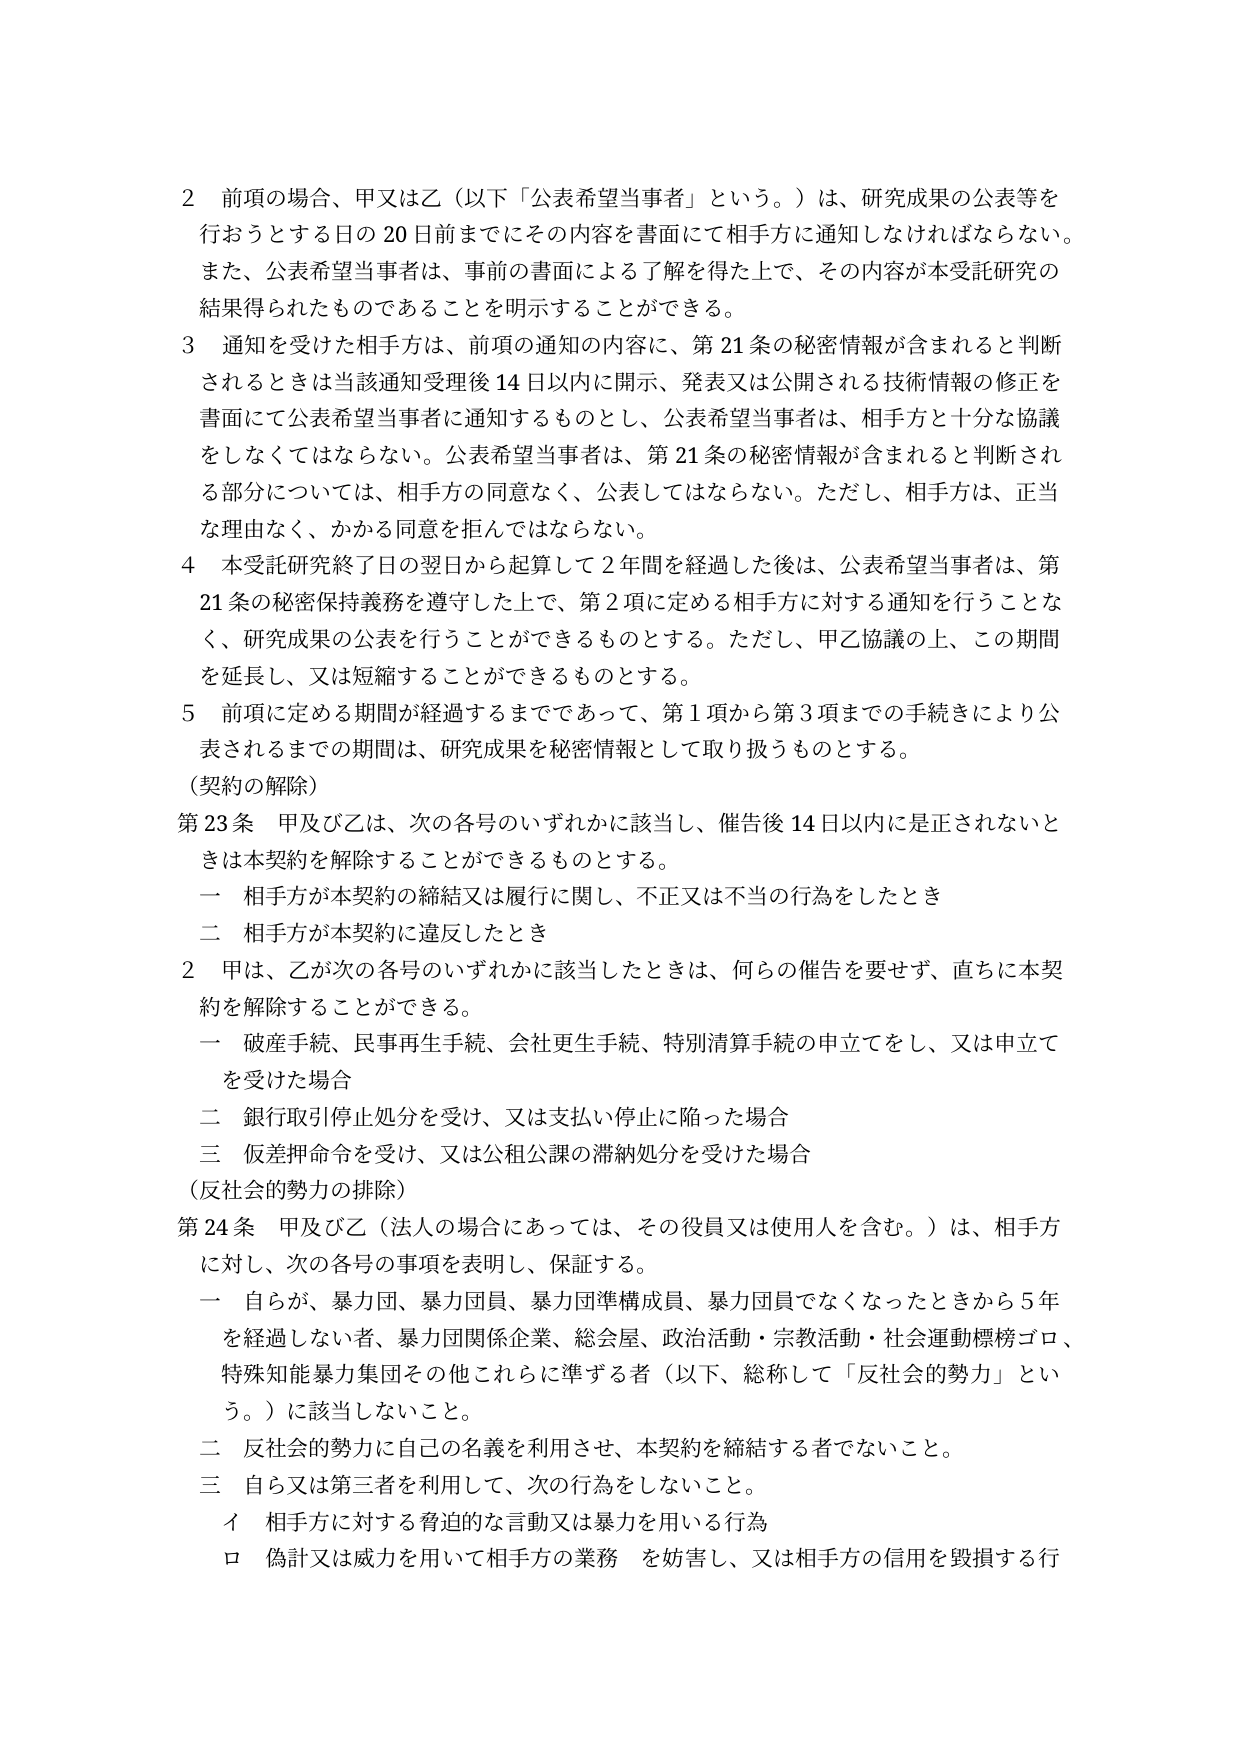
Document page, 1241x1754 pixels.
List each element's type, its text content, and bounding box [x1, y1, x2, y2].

text ２ 前項の場合、甲又は乙（以下「公表希望当事者」という。）は、研究成果の公表等を行おうとする日の20日前までにその内容を書面にて相手方に通知しなければならない。また、公表希望当事者は、事前の書面による了解を得た上で、その内容が本受託研究の結果得られたものであることを明示することができる。 [177, 178, 1063, 325]
text 二 反社会的勢力に自己の名義を利用させ、本契約を締結する者でないこと。 [199, 1428, 1063, 1465]
text （契約の解除） [177, 767, 1063, 803]
text ２ 甲は、乙が次の各号のいずれかに該当したときは、何らの催告を要せず、直ちに本契約を解除することができる。 [177, 951, 1063, 1024]
text 三 仮差押命令を受け、又は公租公課の滞納処分を受けた場合 [199, 1134, 1063, 1171]
text 第23条 甲及び乙は、次の各号のいずれかに該当し、催告後14日以内に是正されないときは本契約を解除することができるものとする。 [177, 803, 1063, 877]
text 一 自らが、暴力団、暴力団員、暴力団準構成員、暴力団員でなくなったときから５年を経過しない者、暴力団関係企業、総会屋、政治活動・宗教活動・社会運動標榜ゴロ、特殊知能暴力集団その他これらに準ずる者（以下、総称して「反社会的勢力」という。）に該当しないこと。 [199, 1281, 1063, 1428]
text ４ 本受託研究終了日の翌日から起算して２年間を経過した後は、公表希望当事者は、第21条の秘密保持義務を遵守した上で、第２項に定める相手方に対する通知を行うことなく、研究成果の公表を行うことができるものとする。ただし、甲乙協議の上、この期間を延長し、又は短縮することができるものとする。 [177, 546, 1063, 693]
text イ 相手方に対する脅迫的な言動又は暴力を用いる行為 [221, 1502, 1063, 1539]
text 二 相手方が本契約に違反したとき [199, 914, 1063, 951]
text 二 銀行取引停止処分を受け、又は支払い停止に陥った場合 [199, 1098, 1063, 1134]
text 三 自ら又は第三者を利用して、次の行為をしないこと。 [199, 1465, 1063, 1502]
text 一 相手方が本契約の締結又は履行に関し、不正又は不当の行為をしたとき [199, 877, 1063, 914]
text 一 破産手続、民事再生手続、会社更生手続、特別清算手続の申立てをし、又は申立てを受けた場合 [199, 1024, 1063, 1098]
text （反社会的勢力の排除） [177, 1171, 1063, 1208]
text 第24条 甲及び乙（法人の場合にあっては、その役員又は使用人を含む。）は、相手方に対し、次の各号の事項を表明し、保証する。 [177, 1208, 1063, 1281]
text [221, 1539, 1063, 1576]
text ３ 通知を受けた相手方は、前項の通知の内容に、第21条の秘密情報が含まれると判断されるときは当該通知受理後14日以内に開示、発表又は公開される技術情報の修正を書面にて公表希望当事者に通知するものとし、公表希望当事者は、相手方と十分な協議をしなくてはならない。公表希望当事者は、第21条の秘密情報が含まれると判断される部分については、相手方の同意なく、公表してはならない。ただし、相手方は、正当な理由なく、かかる同意を拒んではならない。 [177, 325, 1063, 546]
text ５ 前項に定める期間が経過するまでであって、第１項から第３項までの手続きにより公表されるまでの期間は、研究成果を秘密情報として取り扱うものとする。 [177, 693, 1063, 767]
